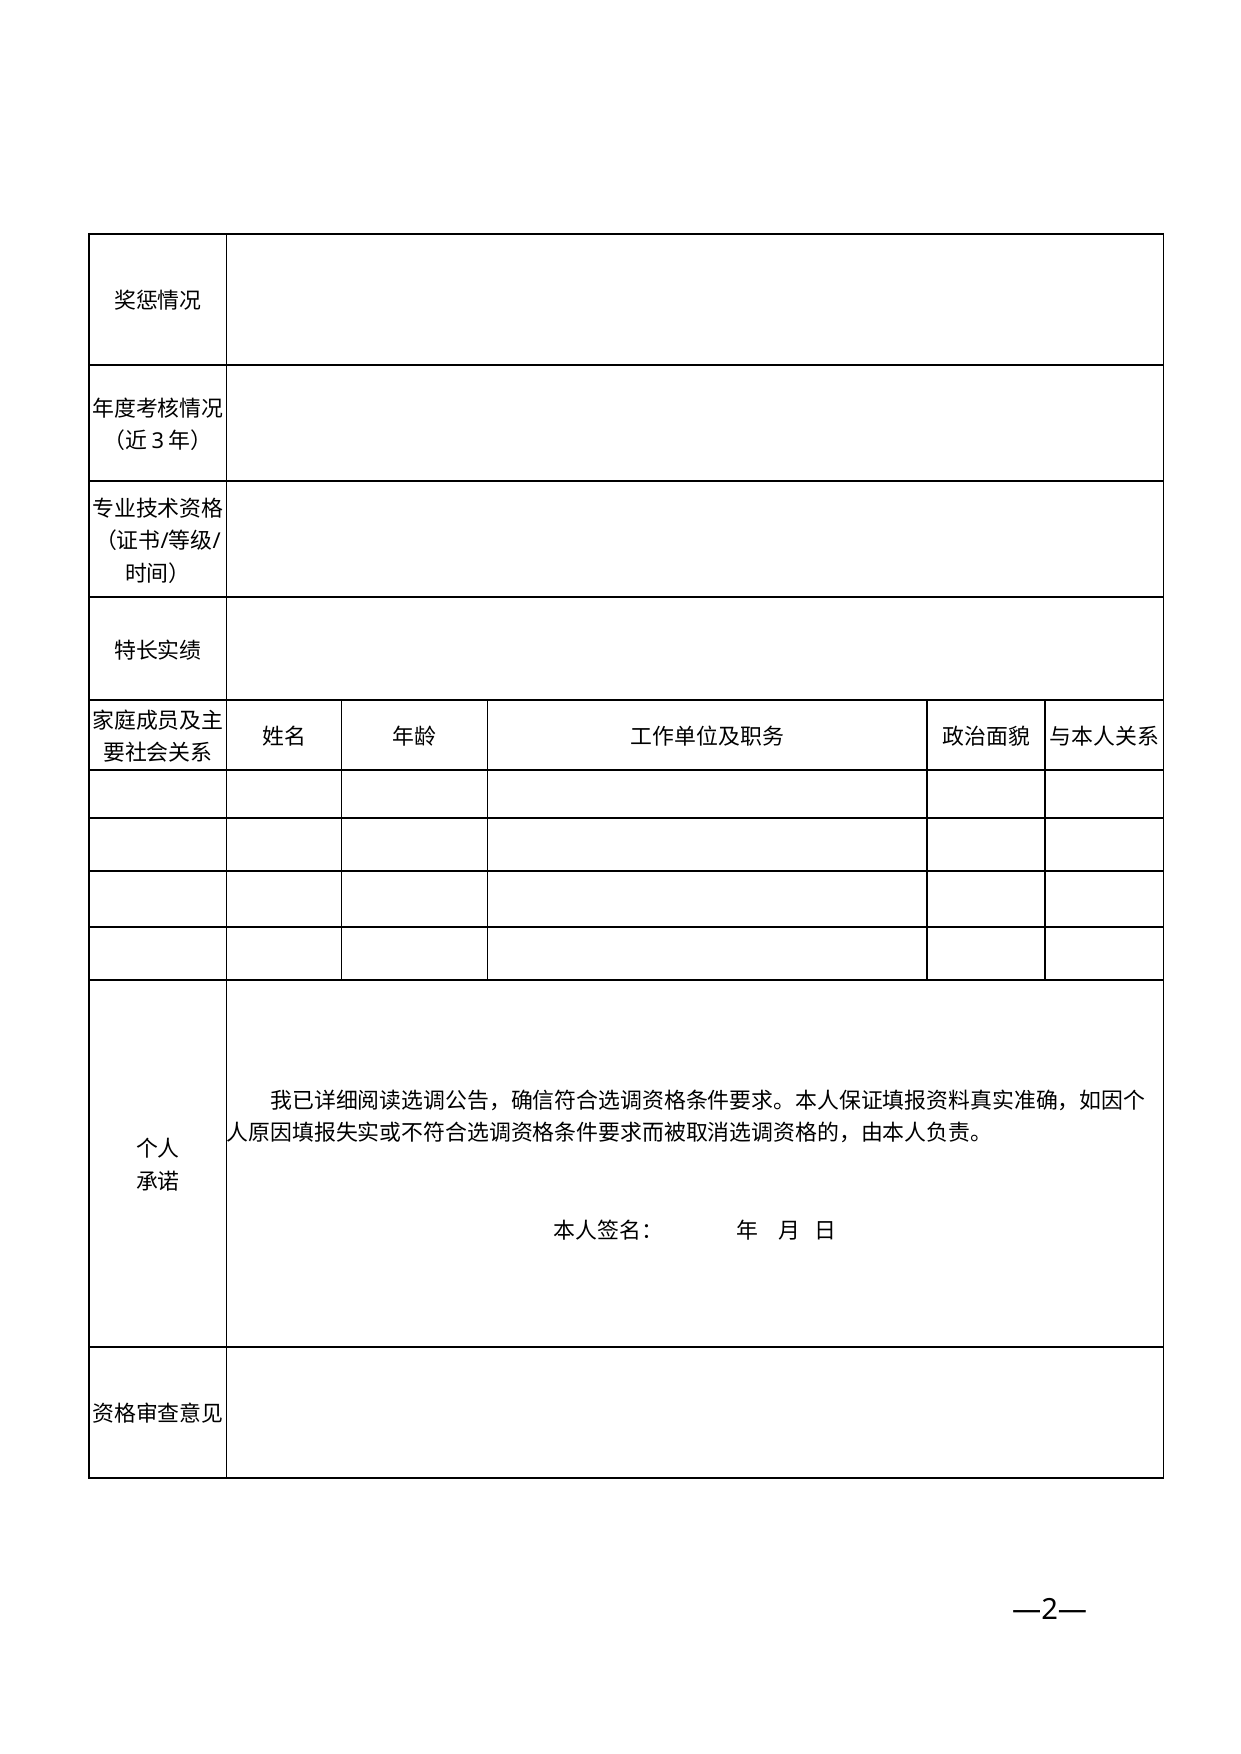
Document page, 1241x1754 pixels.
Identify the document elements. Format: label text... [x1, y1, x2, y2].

table_cell [488, 928, 926, 979]
table_cell [342, 819, 487, 870]
table_cell [928, 928, 1044, 979]
table_cell [488, 819, 926, 870]
table_cell 我已详细阅读选调公告，确信符合选调资格条件要求。本人保证填报资料真实准确，如因个人原因填报失实或不符合选调资格条件要求而被取消选调资格的，由本人负责。 本人签名： 年 月 日 [227, 981, 1163, 1346]
table_cell [90, 771, 226, 817]
table_cell 奖惩情况 [90, 235, 226, 364]
table_cell 姓名 [227, 701, 341, 769]
table_cell [342, 771, 487, 817]
table_cell 工作单位及职务 [488, 701, 926, 769]
table_cell [1046, 771, 1163, 817]
table_cell [227, 482, 1163, 596]
table_cell [90, 928, 226, 979]
table_cell [928, 819, 1044, 870]
table_cell [928, 771, 1044, 817]
table_cell [488, 771, 926, 817]
table_cell [227, 1348, 1163, 1477]
table_cell [1046, 928, 1163, 979]
table_cell 政治面貌 [928, 701, 1044, 769]
table_cell 家庭成员及主要社会关系 [90, 701, 226, 769]
table_cell [488, 872, 926, 926]
table_cell [928, 872, 1044, 926]
table_cell 年龄 [342, 701, 487, 769]
table_cell [227, 598, 1163, 699]
table_cell 专业技术资格（证书/等级/时间） [90, 482, 226, 596]
table_cell [227, 771, 341, 817]
table_cell [90, 819, 226, 870]
table_cell [342, 872, 487, 926]
table_cell 年度考核情况 （近3年） [90, 366, 226, 480]
table_cell [342, 928, 487, 979]
table_cell [227, 872, 341, 926]
table_cell [90, 872, 226, 926]
table_cell [227, 366, 1163, 480]
table_cell [227, 928, 341, 979]
table_cell [227, 235, 1163, 364]
table_cell 个人 承诺 [90, 981, 226, 1346]
table_cell 与本人关系 [1046, 701, 1163, 769]
table_cell 特长实绩 [90, 598, 226, 699]
table_cell [1046, 872, 1163, 926]
table_cell [1046, 819, 1163, 870]
table_cell [227, 819, 341, 870]
table_cell 资格审查意见 [90, 1348, 226, 1477]
